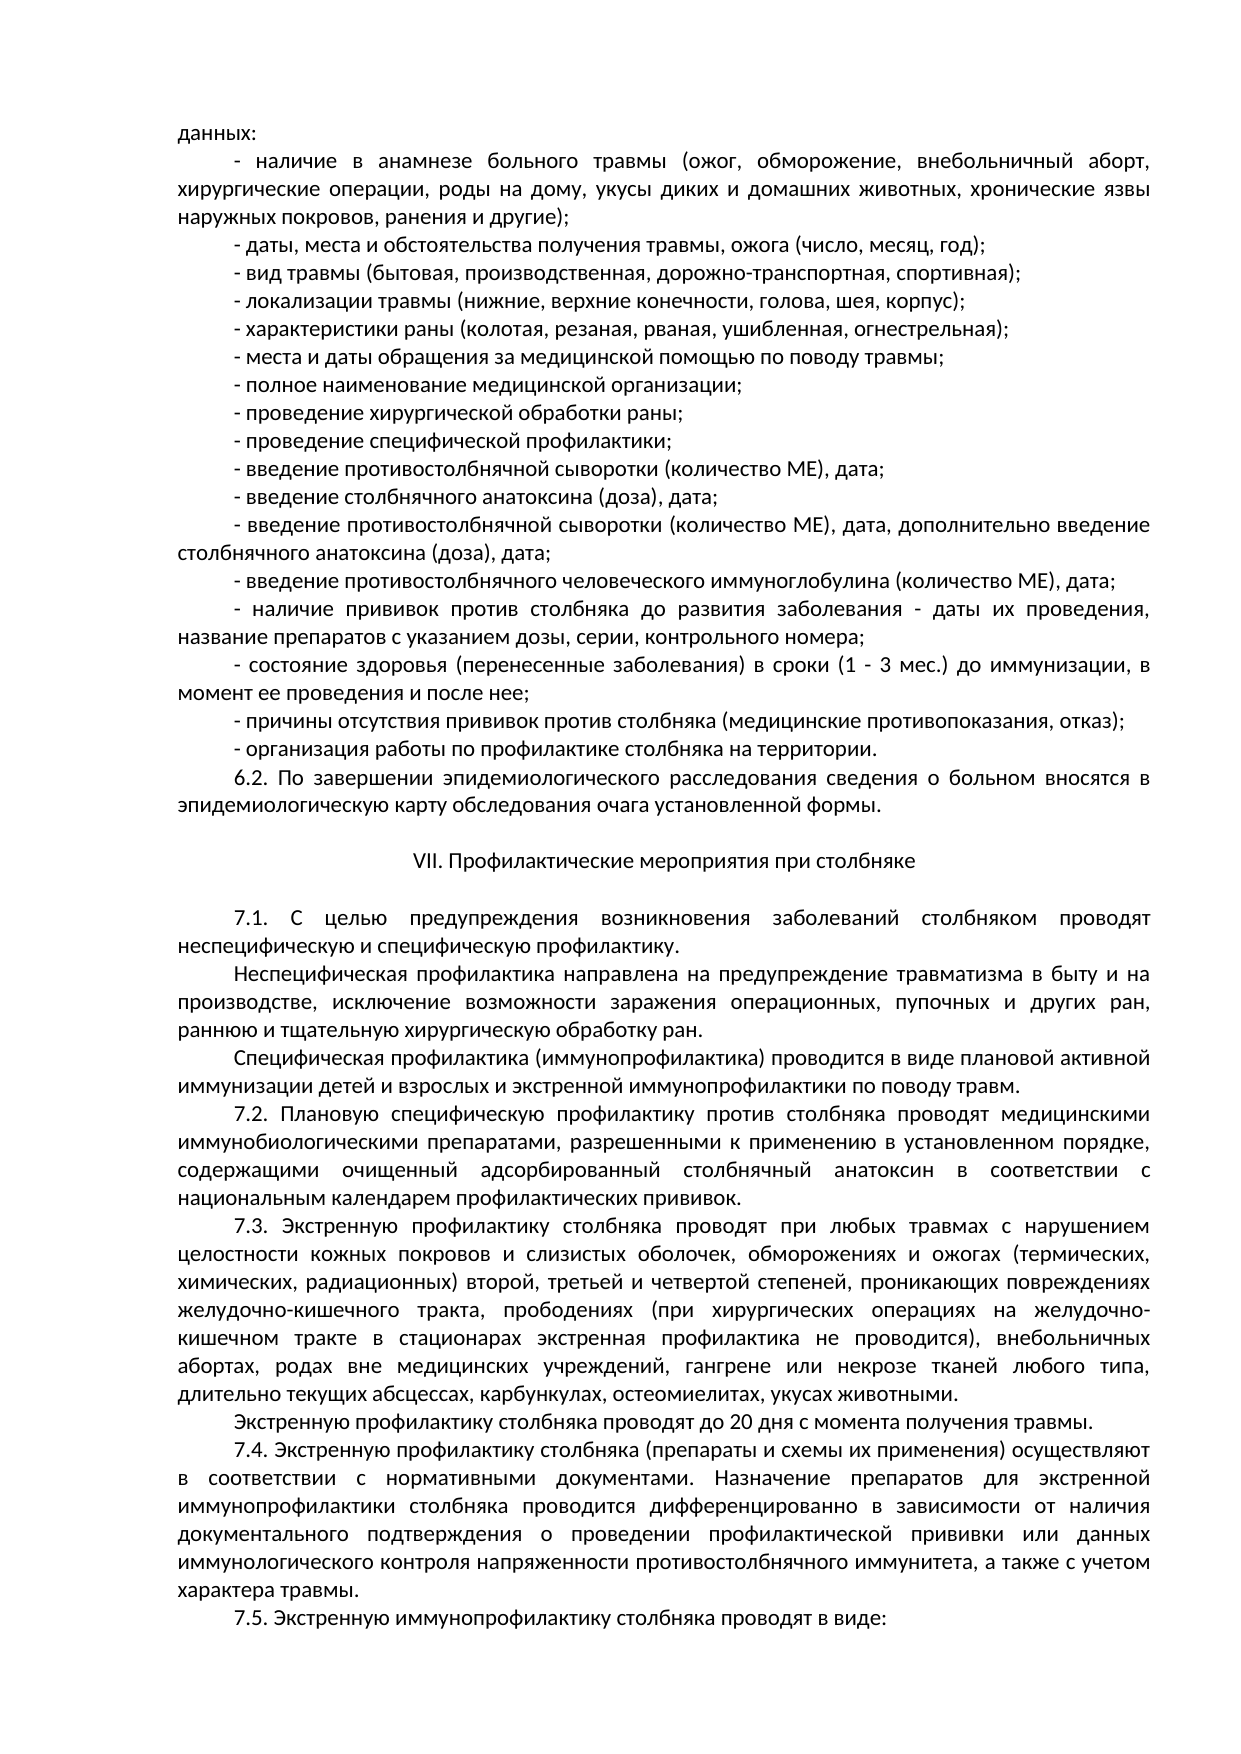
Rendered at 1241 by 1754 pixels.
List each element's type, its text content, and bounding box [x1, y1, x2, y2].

text Специфическая профилактика (иммунопрофилактика) проводится в виде плановой активной иммунизации детей и взрослых и экстренной иммунопрофилактики по поводу травм. [177, 1043, 1152, 1099]
text - характеристики раны (колотая, резаная, рваная, ушибленная, огнестрельная); [177, 314, 1152, 342]
text - проведение специфической профилактики; [177, 426, 1152, 454]
text 7.3. Экстренную профилактику столбняка проводят при любых травмах с нарушением целостности кожных покровов и слизистых оболочек, обморожениях и ожогах (термических, химических, радиационных) второй, третьей и четвертой степеней, проникающих повреждениях желудочно-кишечного тракта, прободениях (при хирургических операциях на желудочно-кишечном тракте в стационарах экстренная профилактика не проводится), внебольничных абортах, родах вне медицинских учреждений, гангрене или некрозе тканей любого типа, длительно текущих абсцессах, карбункулах, остеомиелитах, укусах животными. [177, 1211, 1152, 1407]
text 6.2. По завершении эпидемиологического расследования сведения о больном вносятся в эпидемиологическую карту обследования очага установленной формы. [177, 763, 1152, 819]
text - состояние здоровья (перенесенные заболевания) в сроки (1 - 3 мес.) до иммунизации, в момент ее проведения и после нее; [177, 651, 1152, 707]
text VII. Профилактические мероприятия при столбняке [177, 847, 1152, 875]
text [177, 118, 1152, 146]
text Неспецифическая профилактика направлена на предупреждение травматизма в быту и на производстве, исключение возможности заражения операционных, пупочных и других ран, раннюю и тщательную хирургическую обработку ран. [177, 959, 1152, 1043]
text - проведение хирургической обработки раны; [177, 398, 1152, 426]
text - наличие в анамнезе больного травмы (ожог, обморожение, внебольничный аборт, хирургические операции, роды на дому, укусы диких и домашних животных, хронические язвы наружных покровов, ранения и другие); [177, 146, 1152, 230]
text - вид травмы (бытовая, производственная, дорожно-транспортная, спортивная); [177, 258, 1152, 286]
text 7.2. Плановую специфическую профилактику против столбняка проводят медицинскими иммунобиологическими препаратами, разрешенными к применению в установленном порядке, содержащими очищенный адсорбированный столбнячный анатоксин в соответствии с национальным календарем профилактических прививок. [177, 1099, 1152, 1211]
text 7.5. Экстренную иммунопрофилактику столбняка проводят в виде: [177, 1603, 1152, 1631]
text - локализации травмы (нижние, верхние конечности, голова, шея, корпус); [177, 286, 1152, 314]
text - причины отсутствия прививок против столбняка (медицинские противопоказания, отказ); [177, 707, 1152, 734]
text 7.1. С целью предупреждения возникновения заболеваний столбняком проводят неспецифическую и специфическую профилактику. [177, 903, 1152, 959]
text Экстренную профилактику столбняка проводят до 20 дня с момента получения травмы. [177, 1407, 1152, 1435]
text - введение столбнячного анатоксина (доза), дата; [177, 482, 1152, 510]
text - места и даты обращения за медицинской помощью по поводу травмы; [177, 342, 1152, 370]
text - введение противостолбнячной сыворотки (количество ME), дата, дополнительно введение столбнячного анатоксина (доза), дата; [177, 510, 1152, 566]
text - даты, места и обстоятельства получения травмы, ожога (число, месяц, год); [177, 230, 1152, 258]
text - полное наименование медицинской организации; [177, 370, 1152, 398]
text - наличие прививок против столбняка до развития заболевания - даты их проведения, название препаратов с указанием дозы, серии, контрольного номера; [177, 594, 1152, 651]
text - организация работы по профилактике столбняка на территории. [177, 734, 1152, 763]
text - введение противостолбнячного человеческого иммуноглобулина (количество ME), дата; [177, 566, 1152, 594]
text - введение противостолбнячной сыворотки (количество ME), дата; [177, 454, 1152, 482]
text 7.4. Экстренную профилактику столбняка (препараты и схемы их применения) осуществляют в соответствии с нормативными документами. Назначение препаратов для экстренной иммунопрофилактики столбняка проводится дифференцированно в зависимости от наличия документального подтверждения о проведении профилактической прививки или данных иммунологического контроля напряженности противостолбнячного иммунитета, а также с учетом характера травмы. [177, 1435, 1152, 1603]
